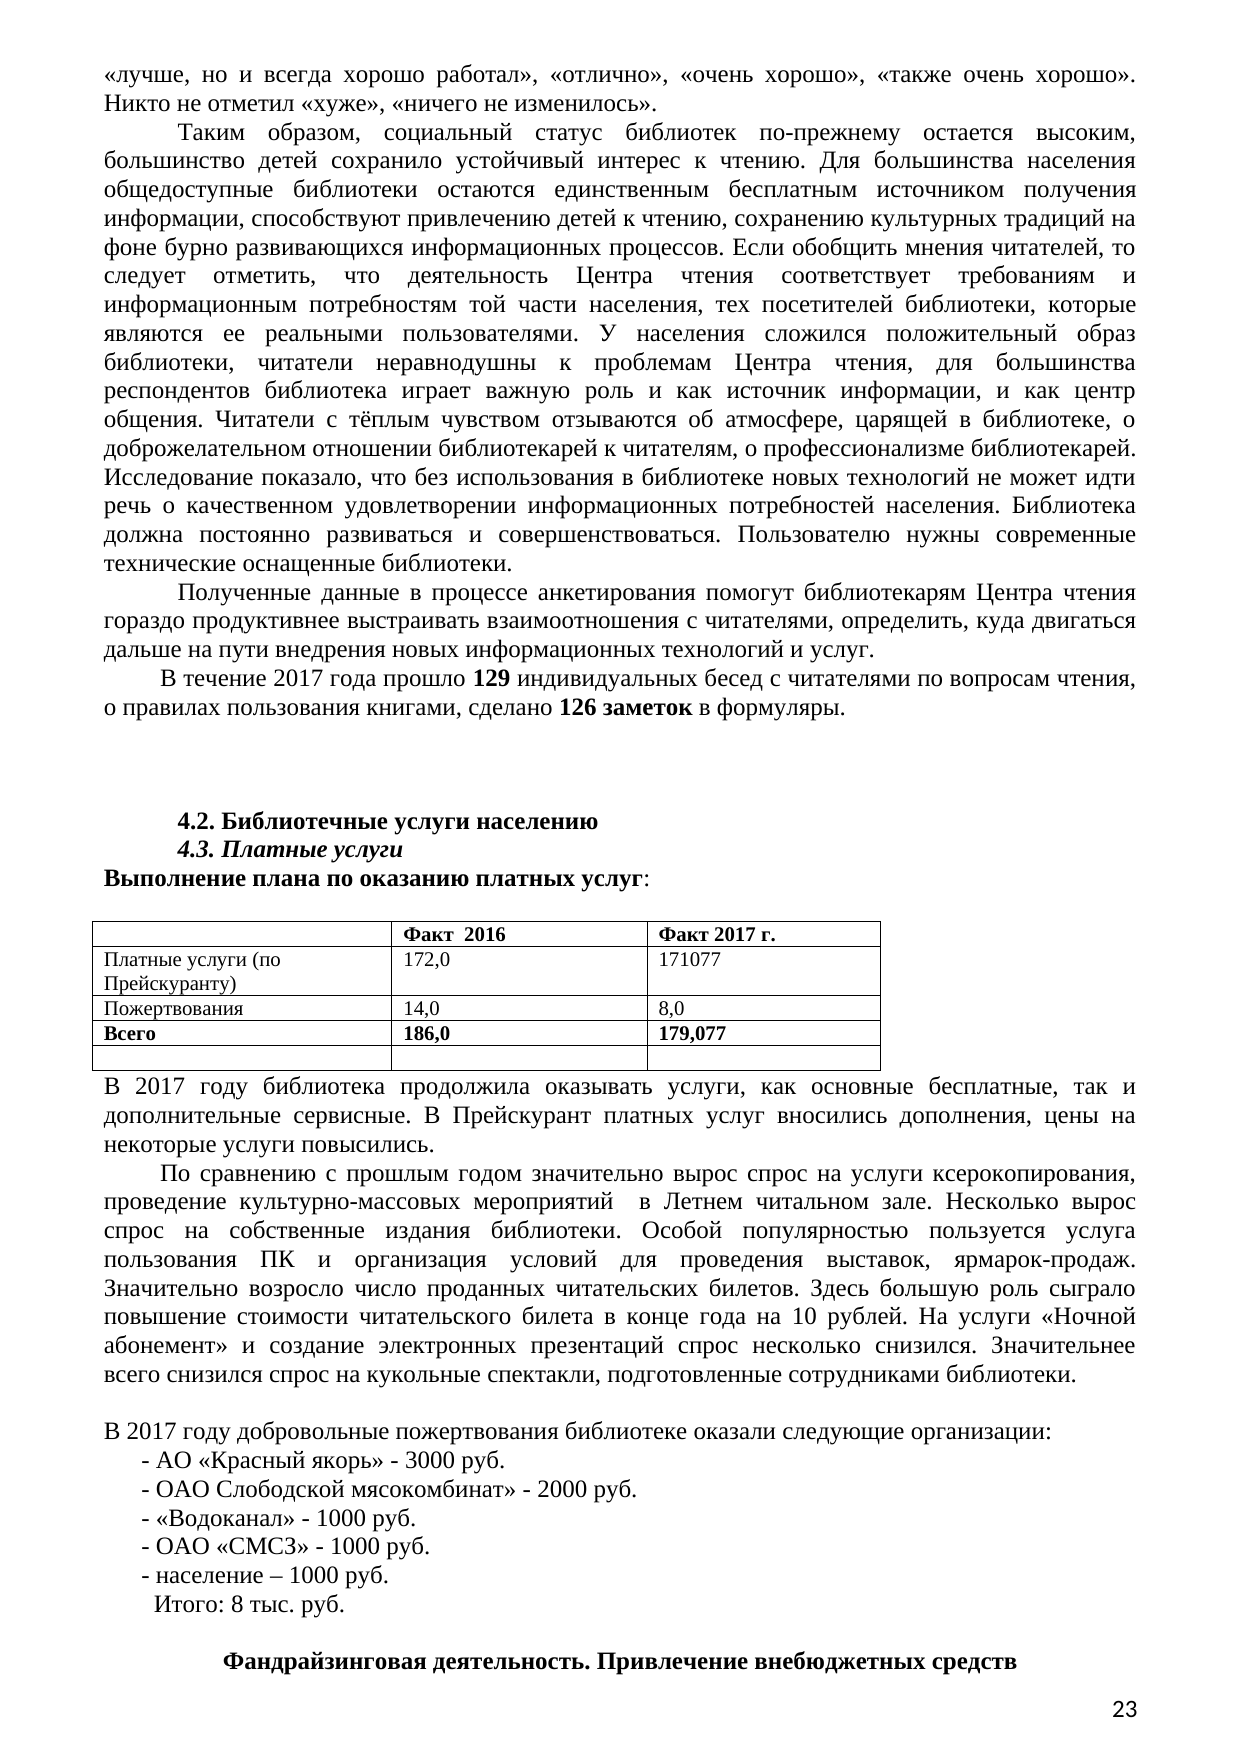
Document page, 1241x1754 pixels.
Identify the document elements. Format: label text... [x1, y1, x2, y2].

text Итого: 8 тыс. руб. [141, 1589, 1137, 1618]
text В течение 2017 года прошло 129 индивидуальных бесед с читателями по вопросам чтения, о правилах пользования книгами, сделано 126 заметок в формуляры. [103, 663, 1137, 720]
text - АО «Красный якорь» - 3000 руб. [141, 1445, 1137, 1474]
text 4.3. Платные услуги [177, 834, 1137, 863]
text - «Водоканал» - 1000 руб. [141, 1503, 1137, 1531]
table_cell [93, 1046, 391, 1070]
table_cell 8,0 [648, 996, 880, 1020]
text Таким образом, социальный статус библиотек по-прежнему остается высоким, большинство детей сохранило устойчивый интерес к чтению. Для большинства населения общедоступные библиотеки остаются единственным бесплатным источником получения информации, способствуют привлечению детей к чтению, сохранению культурных традиций на фоне бурно развивающихся информационных процессов. Если обобщить мнения читателей, то следует отметить, что деятельность Центра чтения соответствует требованиям и информационным потребностям той части населения, тех посетителей библиотеки, которые являются ее реальными пользователями. У населения сложился положительный образ библиотеки, читатели неравнодушны к проблемам Центра чтения, для большинства респондентов библиотека играет важную роль и как источник информации, и как центр общения. Читатели с тёплым чувством отзываются об атмосфере, царящей в библиотеке, о доброжелательном отношении библиотекарей к читателям, о профессионализме библиотекарей. Исследование показало, что без использования в библиотеке новых технологий не может идти речь о качественном удовлетворении информационных потребностей населения. Библиотека должна постоянно развиваться и совершенствоваться. Пользователю нужны современные технические оснащенные библиотеки. [103, 117, 1137, 577]
text Выполнение плана по оказанию платных услуг: [103, 863, 1137, 892]
table_cell 179,077 [648, 1021, 880, 1045]
text Полученные данные в процессе анкетирования помогут библиотекарям Центра чтения гораздо продуктивнее выстраивать взаимоотношения с читателями, определить, куда двигаться дальше на пути внедрения новых информационных технологий и услуг. [103, 577, 1137, 663]
text - население – 1000 руб. [141, 1560, 1137, 1589]
table_cell 14,0 [392, 996, 647, 1020]
table_header [93, 922, 391, 946]
text 4.2. Библиотечные услуги населению [177, 806, 1137, 834]
table_cell [392, 1046, 647, 1070]
table_cell Платные услуги (по Прейскуранту) [93, 947, 391, 995]
table_cell 186,0 [392, 1021, 647, 1045]
text Фандрайзинговая деятельность. Привлечение внебюджетных средств [103, 1646, 1137, 1675]
table_header Факт 2017 г. [648, 922, 880, 946]
table_header Факт 2016 [392, 922, 647, 946]
table_cell [648, 1046, 880, 1070]
table_cell Пожертвования [93, 996, 391, 1020]
text - ОАО «СМСЗ» - 1000 руб. [141, 1531, 1137, 1560]
table_cell Всего [93, 1021, 391, 1045]
table_cell 172,0 [392, 947, 647, 995]
text По сравнению с прошлым годом значительно вырос спрос на услуги ксерокопирования, проведение культурно-массовых мероприятий в Летнем читальном зале. Несколько вырос спрос на собственные издания библиотеки. Особой популярностью пользуется услуга пользования ПК и организация условий для проведения выставок, ярмарок-продаж. Значительно возросло число проданных читательских билетов. Здесь большую роль сыграло повышение стоимости читательского билета в конце года на 10 рублей. На услуги «Ночной абонемент» и создание электронных презентаций спрос несколько снизился. Значительнее всего снизился спрос на кукольные спектакли, подготовленные сотрудниками библиотеки. [103, 1158, 1137, 1388]
text В 2017 году добровольные пожертвования библиотеке оказали следующие организации: [103, 1416, 1136, 1445]
text В 2017 году библиотека продолжила оказывать услуги, как основные бесплатные, так и дополнительные сервисные. В Прейскурант платных услуг вносились дополнения, цены на некоторые услуги повысились. [103, 1071, 1137, 1158]
text - ОАО Слободской мясокомбинат» - 2000 руб. [141, 1474, 1137, 1503]
table_cell 171077 [648, 947, 880, 995]
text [103, 59, 1137, 117]
